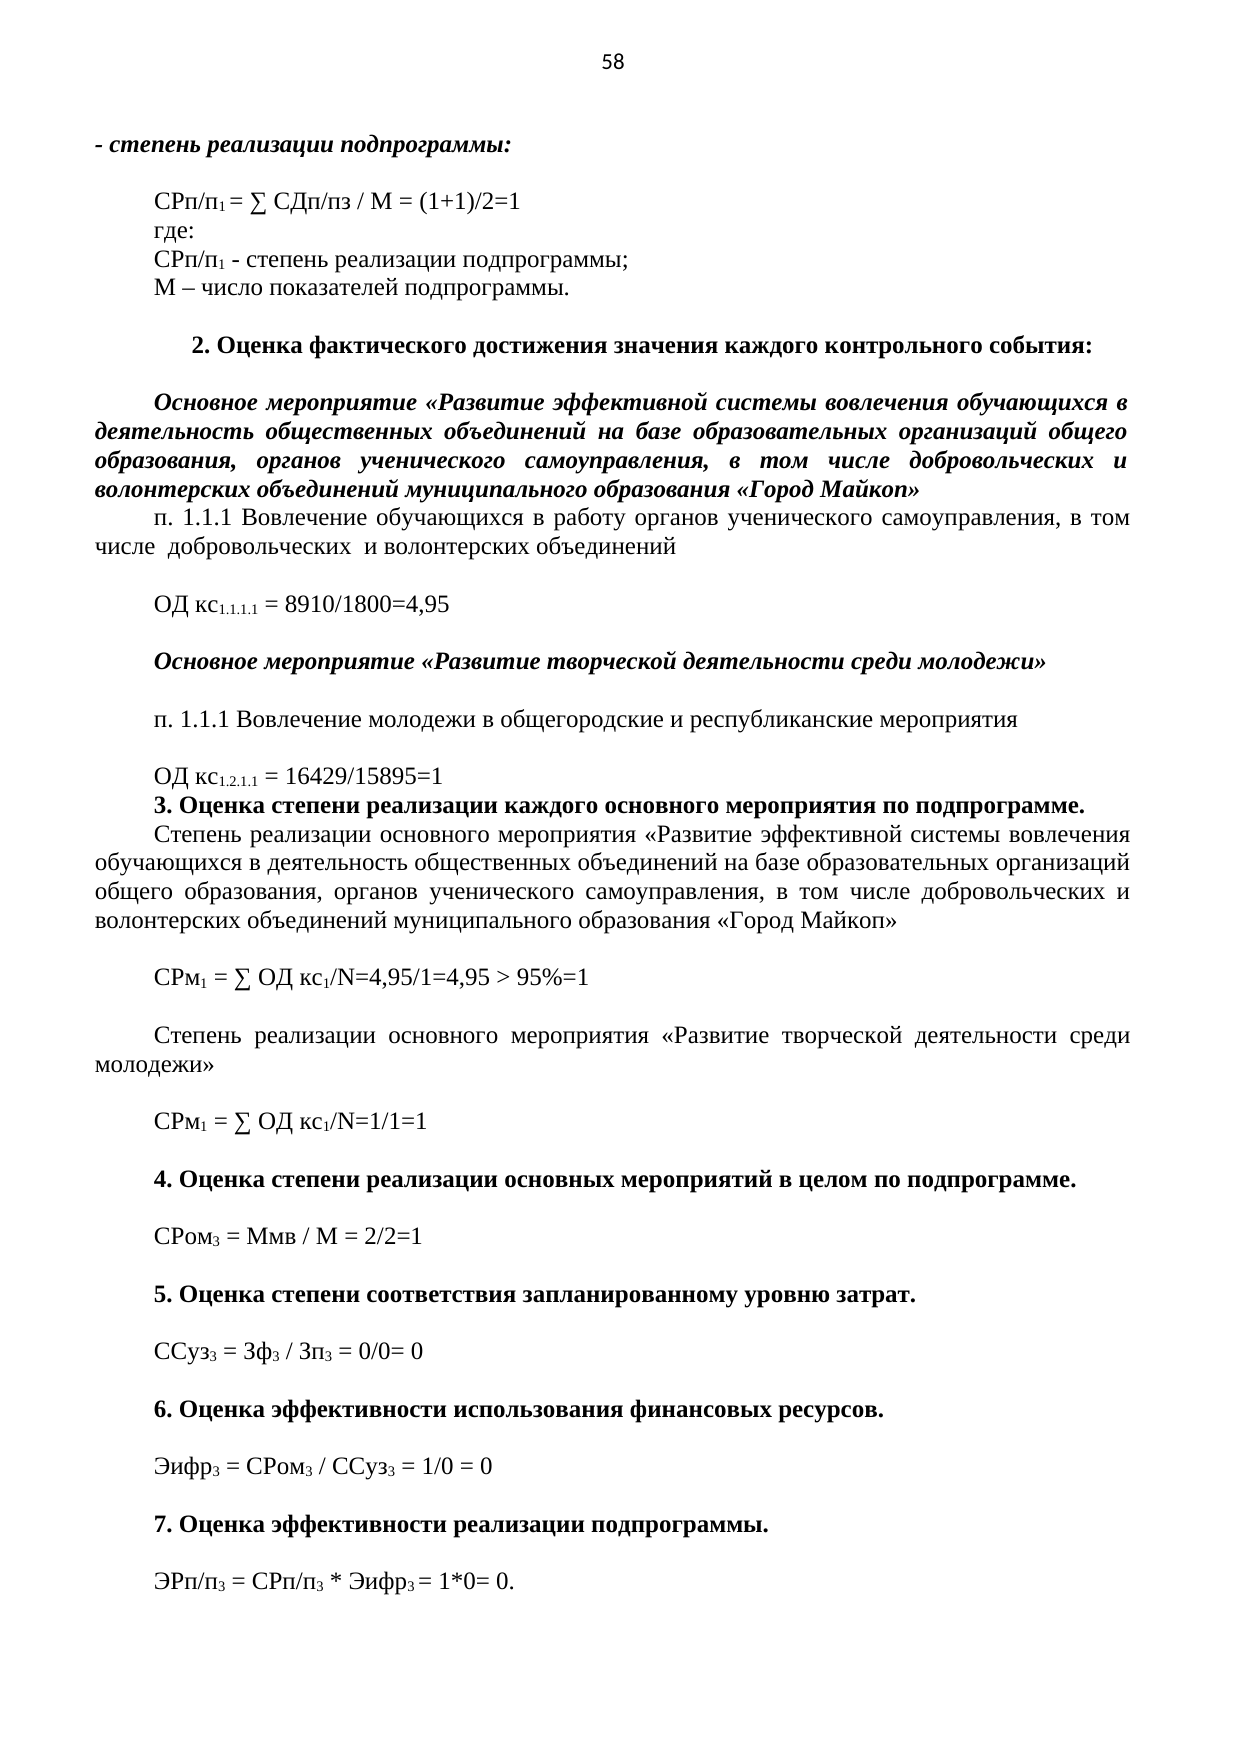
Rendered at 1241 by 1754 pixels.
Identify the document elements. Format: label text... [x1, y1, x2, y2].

text 7. Оценка эффективности реализации подпрограммы. [94, 1509, 1131, 1537]
text М – число показателей подпрограммы. [94, 272, 1131, 301]
text СРм1 = ∑ ОД кс1/N=1/1=1 [94, 1106, 1131, 1135]
text ОД кс1.1.1.1 = 8910/1800=4,95 [94, 589, 1131, 617]
text 6. Оценка эффективности использования финансовых ресурсов. [94, 1394, 1131, 1422]
text Степень реализации основного мероприятия «Развитие творческой деятельности среди молодежи» [94, 1020, 1131, 1077]
text СРом3 = Ммв / М = 2/2=1 [94, 1221, 1131, 1250]
text Основное мероприятие «Развитие эффективной системы вовлечения обучающихся в деятельность общественных объединений на базе образовательных организаций общего образования, органов ученического самоуправления, в том числе добровольческих и волонтерских объединений муниципального образования «Город Майкоп» [94, 387, 1131, 502]
text ОД кс1.2.1.1 = 16429/15895=1 [94, 761, 1131, 790]
text ССуз3 = Зф3 / Зп3 = 0/0= 0 [94, 1336, 1131, 1365]
text СРм1 = ∑ ОД кс1/N=4,95/1=4,95 > 95%=1 [94, 962, 1131, 991]
text п. 1.1.1 Вовлечение молодежи в общегородские и республиканские мероприятия [94, 704, 1131, 732]
text 3. Оценка степени реализации каждого основного мероприятия по подпрограмме. [94, 790, 1131, 819]
text п. 1.1.1 Вовлечение обучающихся в работу органов ученического самоуправления, в том числе добровольческих и волонтерских объединений [94, 502, 1131, 560]
text где: [94, 215, 1131, 244]
text 5. Оценка степени соответствия запланированному уровню затрат. [94, 1279, 1131, 1307]
text 4. Оценка степени реализации основных мероприятий в целом по подпрограмме. [94, 1164, 1131, 1192]
text - степень реализации подпрограммы: [94, 129, 1131, 157]
text 2. Оценка фактического достижения значения каждого контрольного события: [94, 330, 1131, 359]
text СРп/п1 - степень реализации подпрограммы; [94, 244, 1131, 272]
text Эифр3 = СРом3 / ССуз3 = 1/0 = 0 [94, 1451, 1131, 1480]
text Степень реализации основного мероприятия «Развитие эффективной системы вовлечения обучающихся в деятельность общественных объединений на базе образовательных организаций общего образования, органов ученического самоуправления, в том числе добровольческих и волонтерских объединений муниципального образования «Город Майкоп» [94, 819, 1131, 934]
text ЭРп/п3 = СРп/п3 * Эифр3 = 1*0= 0. [94, 1566, 1131, 1595]
text Основное мероприятие «Развитие творческой деятельности среди молодежи» [94, 646, 1131, 675]
text СРп/п1 = ∑ СДп/пз / М = (1+1)/2=1 [94, 186, 1131, 215]
